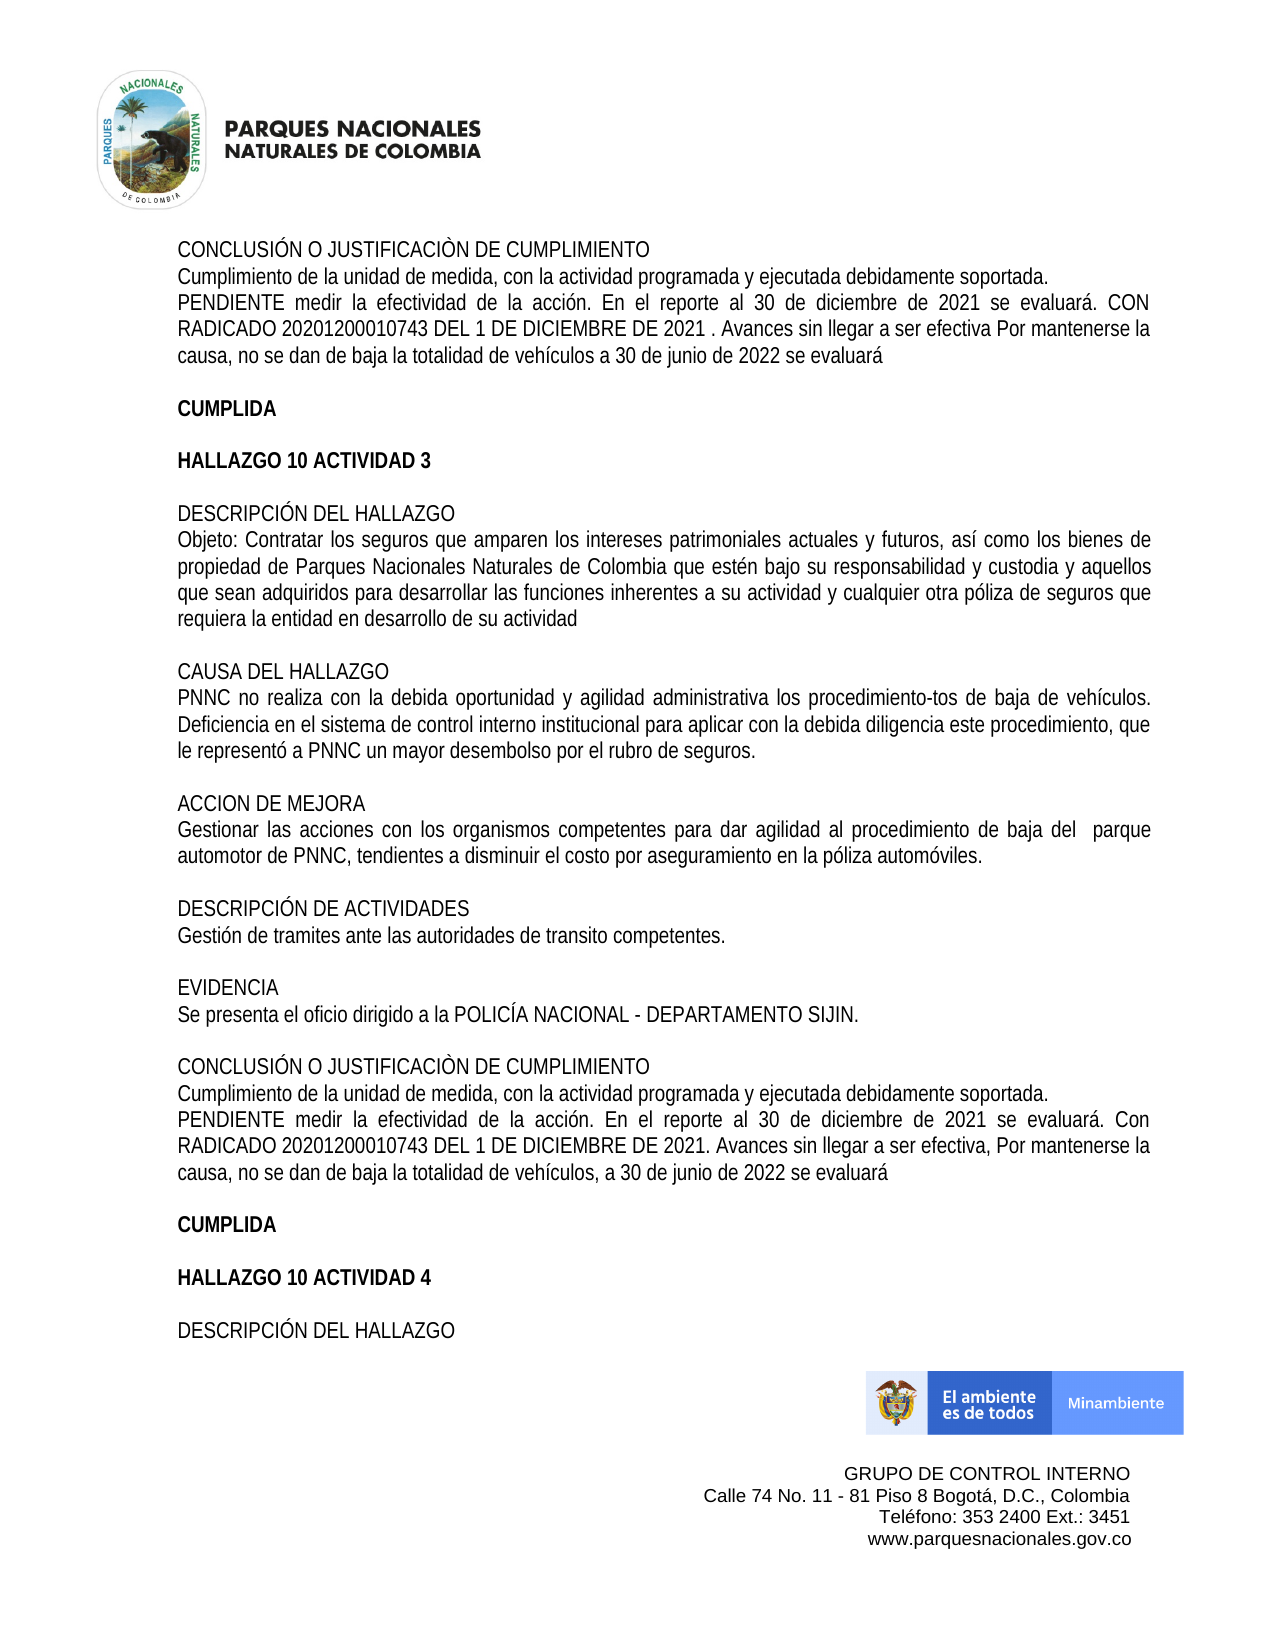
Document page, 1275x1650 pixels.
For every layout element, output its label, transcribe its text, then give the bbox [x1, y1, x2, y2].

text HALLAZGO 10 ACTIVIDAD 4 [177, 1264, 1152, 1291]
text PNNC no realiza con la debida oportunidad y agilidad administrativa los procedimiento-tos de baja de vehículos. Deficiencia en el sistema de control interno institucional para aplicar con la debida diligencia este procedimiento, que le representó a PNNC un mayor desembolso por el rubro de seguros. [177, 684, 1152, 763]
text Cumplimiento de la unidad de medida, con la actividad programada y ejecutada debidamente soportada. [177, 1080, 1152, 1106]
text ACCION DE MEJORA [177, 790, 1152, 816]
text Gestión de tramites ante las autoridades de transito competentes. [177, 922, 1152, 948]
picture [865, 1371, 1184, 1435]
text DESCRIPCIÓN DE ACTIVIDADES [177, 895, 1152, 922]
text DESCRIPCIÓN DEL HALLAZGO [177, 1317, 1152, 1343]
text HALLAZGO 10 ACTIVIDAD 3 [177, 447, 1152, 473]
text EVIDENCIA [177, 974, 1152, 1001]
text Objeto: Contratar los seguros que amparen los intereses patrimoniales actuales y futuros, así como los bienes de propiedad de Parques Nacionales Naturales de Colombia que estén bajo su responsabilidad y custodia y aquellos que sean adquiridos para desarrollar las funciones inherentes a su actividad y cualquier otra póliza de seguros que requiera la entidad en desarrollo de su actividad [177, 526, 1152, 632]
text CUMPLIDA [177, 1211, 1152, 1238]
text CONCLUSIÓN O JUSTIFICACIÒN DE CUMPLIMIENTO [177, 236, 1152, 263]
text CONCLUSIÓN O JUSTIFICACIÒN DE CUMPLIMIENTO [177, 1053, 1152, 1080]
picture [83, 56, 489, 219]
text PENDIENTE medir la efectividad de la acción. En el reporte al 30 de diciembre de 2021 se evaluará. Con RADICADO 20201200010743 DEL 1 DE DICIEMBRE DE 2021. Avances sin llegar a ser efectiva, Por mantenerse la causa, no se dan de baja la totalidad de vehículos, a 30 de junio de 2022 se evaluará [177, 1106, 1152, 1185]
text Cumplimiento de la unidad de medida, con la actividad programada y ejecutada debidamente soportada. [177, 263, 1152, 289]
text Gestionar las acciones con los organismos competentes para dar agilidad al procedimiento de baja del parque automotor de PNNC, tendientes a disminuir el costo por aseguramiento en la póliza automóviles. [177, 816, 1152, 869]
text CUMPLIDA [177, 394, 1152, 421]
text CAUSA DEL HALLAZGO [177, 658, 1152, 684]
text DESCRIPCIÓN DEL HALLAZGO [177, 500, 1152, 526]
text Se presenta el oficio dirigido a la POLICÍA NACIONAL - DEPARTAMENTO SIJIN. [177, 1001, 1152, 1027]
text PENDIENTE medir la efectividad de la acción. En el reporte al 30 de diciembre de 2021 se evaluará. CON RADICADO 20201200010743 DEL 1 DE DICIEMBRE DE 2021 . Avances sin llegar a ser efectiva Por mantenerse la causa, no se dan de baja la totalidad de vehículos a 30 de junio de 2022 se evaluará [177, 289, 1152, 368]
